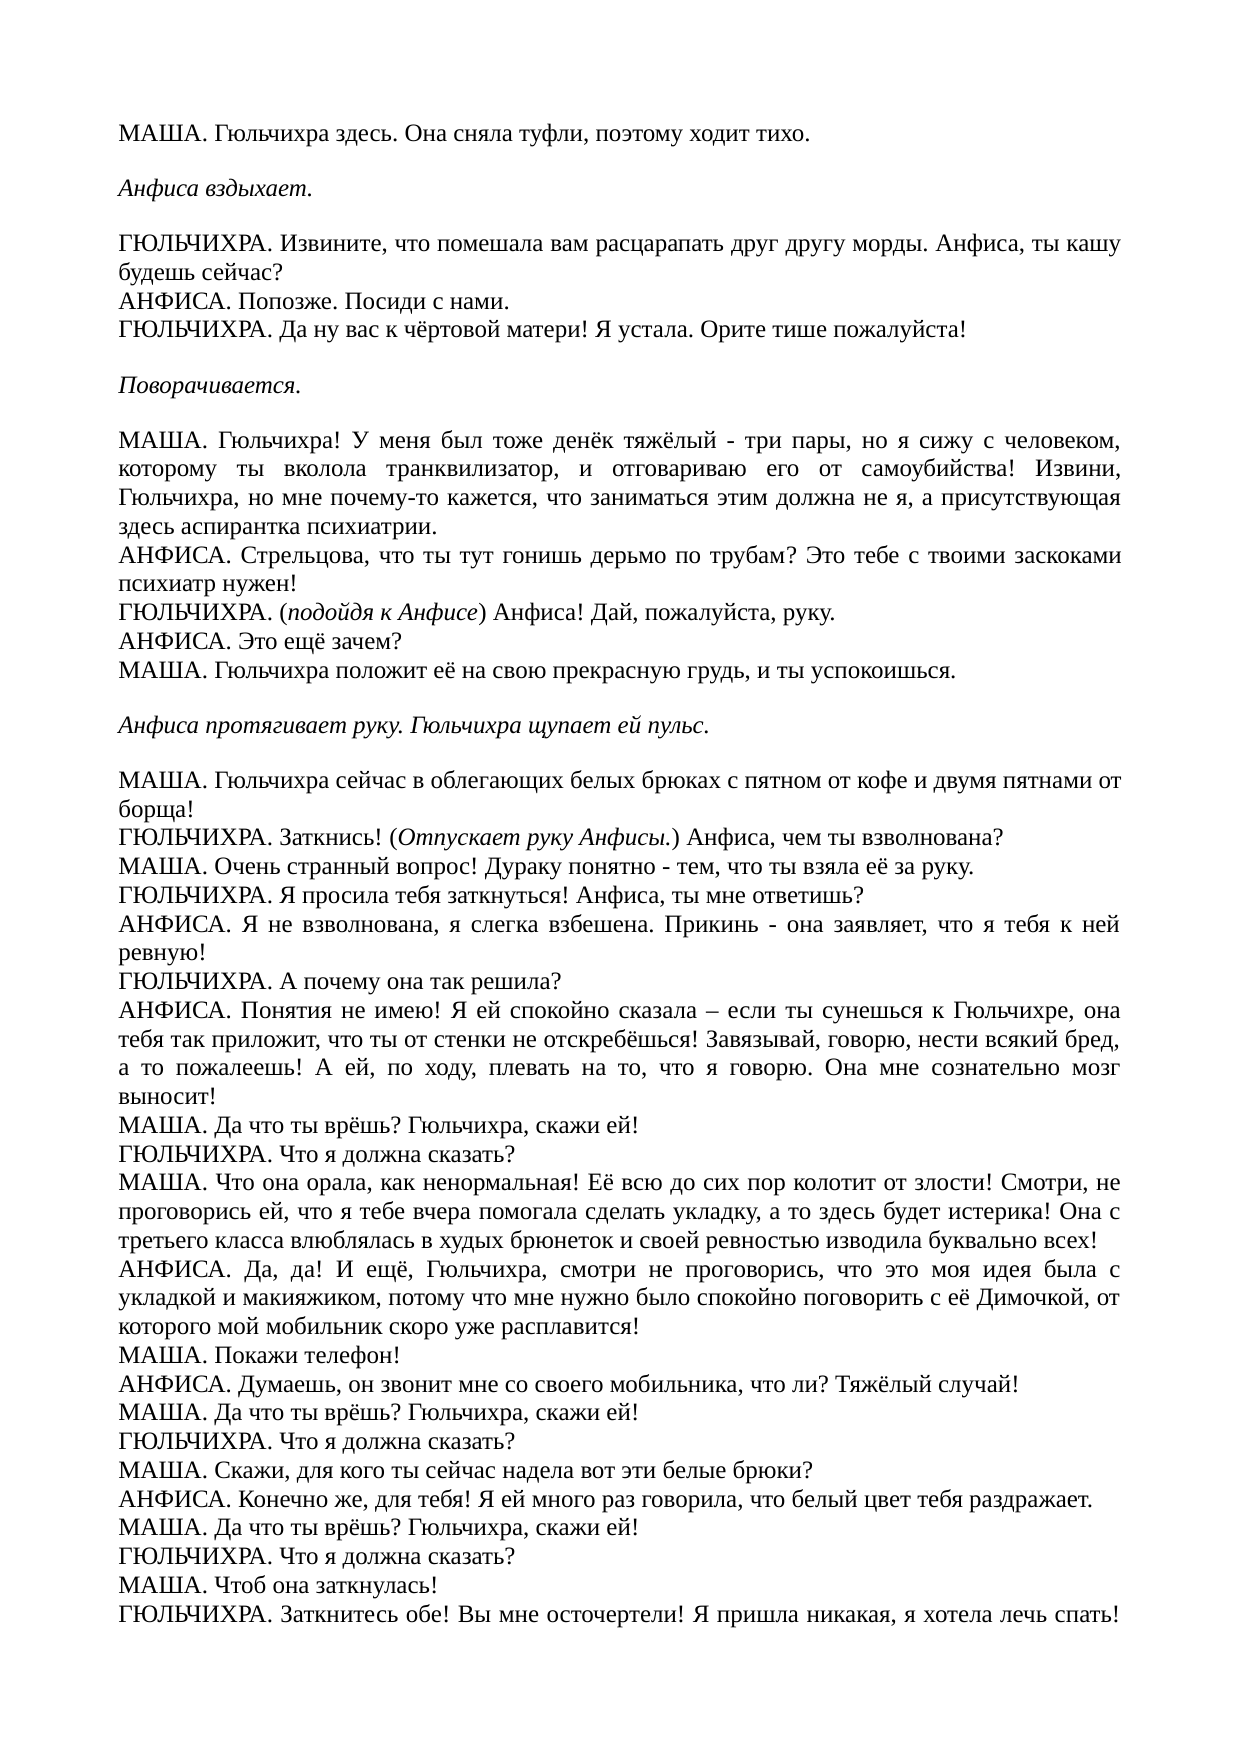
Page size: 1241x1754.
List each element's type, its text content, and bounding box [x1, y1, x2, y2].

text МАША. Гюльчихра сейчас в облегающих белых брюках с пятном от кофе и двумя пятнами от борща! [118, 765, 1122, 822]
text ГЮЛЬЧИХРА. Я просила тебя заткнуться! Анфиса, ты мне ответишь? [118, 880, 1122, 909]
text АНФИСА. Думаешь, он звонит мне со своего мобильника, что ли? Тяжёлый случай! [118, 1369, 1122, 1397]
text Анфиса протягивает руку. Гюльчихра щупает ей пульс. [118, 710, 1122, 739]
text МАША. Покажи телефон! [118, 1340, 1122, 1369]
text ГЮЛЬЧИХРА. Что я должна сказать? [118, 1139, 1122, 1167]
text МАША. Скажи, для кого ты сейчас надела вот эти белые брюки? [118, 1455, 1122, 1484]
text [118, 1599, 1122, 1627]
text МАША. Да что ты врёшь? Гюльчихра, скажи ей! [118, 1512, 1122, 1541]
text ГЮЛЬЧИХРА. Что я должна сказать? [118, 1426, 1122, 1455]
text АНФИСА. Это ещё зачем? [118, 626, 1122, 655]
text МАША. Чтоб она заткнулась! [118, 1570, 1122, 1599]
text МАША. Гюльчихра положит её на свою прекрасную грудь, и ты успокоишься. [118, 655, 1122, 683]
text АНФИСА. Попозже. Посиди с нами. [118, 286, 1122, 314]
text Анфиса вздыхает. [118, 173, 1122, 202]
text ГЮЛЬЧИХРА. Заткнись! (Отпускает руку Анфисы.) Анфиса, чем ты взволнована? [118, 822, 1122, 851]
text АНФИСА. Стрельцова, что ты тут гонишь дерьмо по трубам? Это тебе с твоими заскоками психиатр нужен! [118, 540, 1122, 597]
text ГЮЛЬЧИХРА. А почему она так решила? [118, 966, 1122, 995]
text АНФИСА. Конечно же, для тебя! Я ей много раз говорила, что белый цвет тебя раздражает. [118, 1484, 1122, 1512]
text ГЮЛЬЧИХРА. Да ну вас к чёртовой матери! Я устала. Орите тише пожалуйста! [118, 314, 1122, 343]
text МАША. Гюльчихра здесь. Она сняла туфли, поэтому ходит тихо. [118, 118, 1122, 147]
text МАША. Что она орала, как ненормальная! Её всю до сих пор колотит от злости! Смотри, не проговорись ей, что я тебе вчера помогала сделать укладку, а то здесь будет истерика! Она с третьего класса влюблялась в худых брюнеток и своей ревностью изводила буквально всех! [118, 1167, 1122, 1254]
text ГЮЛЬЧИХРА. Извините, что помешала вам расцарапать друг другу морды. Анфиса, ты кашу будешь сейчас? [118, 228, 1122, 286]
text МАША. Очень странный вопрос! Дураку понятно - тем, что ты взяла её за руку. [118, 851, 1122, 880]
text АНФИСА. Понятия не имею! Я ей спокойно сказала – если ты сунешься к Гюльчихре, она тебя так приложит, что ты от стенки не отскребёшься! Завязывай, говорю, нести всякий бред, а то пожалеешь! А ей, по ходу, плевать на то, что я говорю. Она мне сознательно мозг выносит! [118, 995, 1122, 1110]
text АНФИСА. Я не взволнована, я слегка взбешена. Прикинь - она заявляет, что я тебя к ней ревную! [118, 909, 1122, 966]
text МАША. Да что ты врёшь? Гюльчихра, скажи ей! [118, 1397, 1122, 1426]
text ГЮЛЬЧИХРА. (подойдя к Анфисе) Анфиса! Дай, пожалуйста, руку. [118, 597, 1122, 626]
text ГЮЛЬЧИХРА. Что я должна сказать? [118, 1541, 1122, 1570]
text Поворачивается. [118, 370, 1122, 398]
text АНФИСА. Да, да! И ещё, Гюльчихра, смотри не проговорись, что это моя идея была с укладкой и макияжиком, потому что мне нужно было спокойно поговорить с её Димочкой, от которого мой мобильник скоро уже расплавится! [118, 1254, 1122, 1340]
text МАША. Гюльчихра! У меня был тоже денёк тяжёлый - три пары, но я сижу с человеком, которому ты вколола транквилизатор, и отговариваю его от самоубийства! Извини, Гюльчихра, но мне почему-то кажется, что заниматься этим должна не я, а присутствующая здесь аспирантка психиатрии. [118, 425, 1122, 540]
text МАША. Да что ты врёшь? Гюльчихра, скажи ей! [118, 1110, 1122, 1139]
